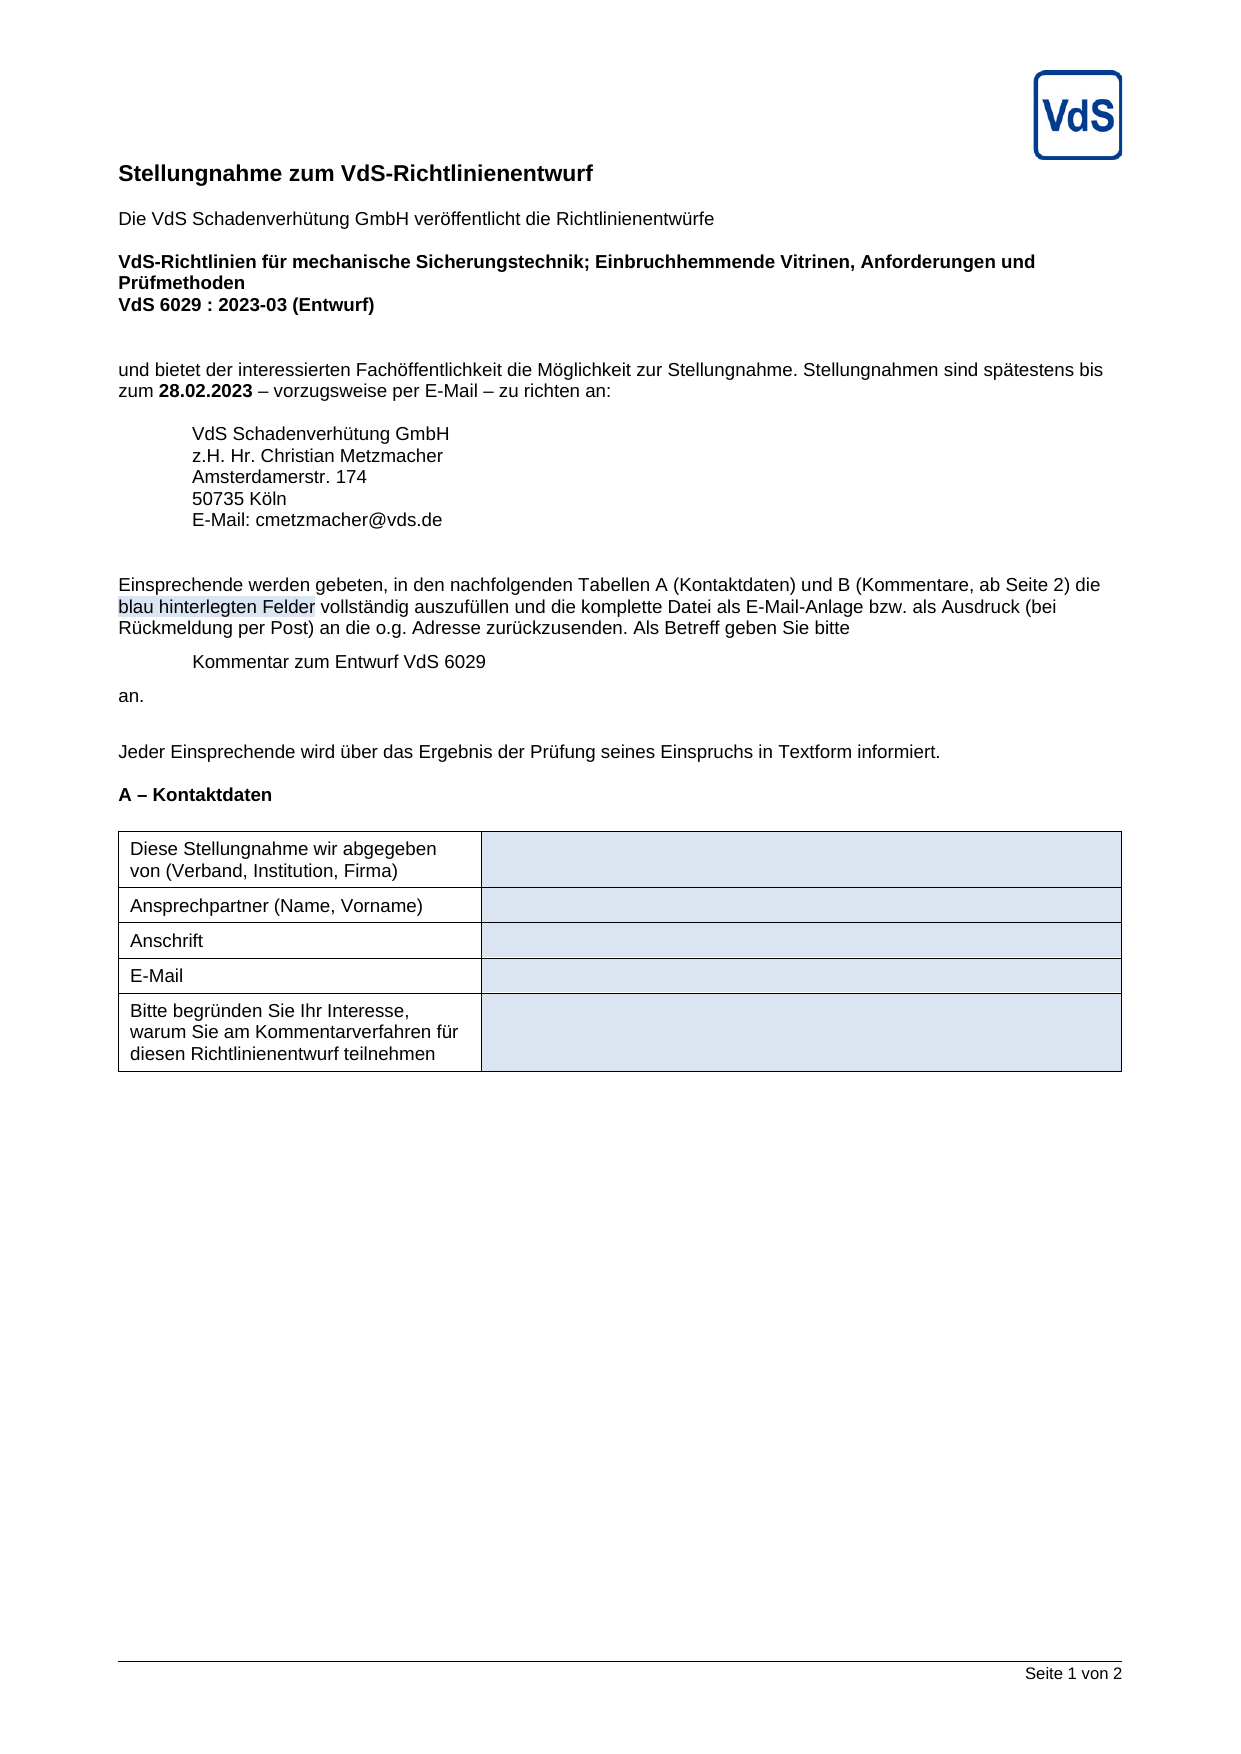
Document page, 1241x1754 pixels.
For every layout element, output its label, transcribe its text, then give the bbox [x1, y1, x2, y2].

table_cell Ansprechpartner (Name, Vorname) [119, 888, 481, 922]
table_cell Bitte begründen Sie Ihr Interesse, warum Sie am Kommentarverfahren für diesen Richtlinienentwurf teilnehmen [119, 994, 481, 1071]
table_cell [482, 888, 1121, 922]
table_cell E-Mail [119, 959, 481, 992]
text VdS 6029 : 2023-03 (Entwurf) [118, 294, 1122, 315]
text VdS-Richtlinien für mechanische Sicherungstechnik; Einbruchhemmende Vitrinen, Anforderungen und Prüfmethoden [118, 251, 1122, 294]
text Jeder Einsprechende wird über das Ergebnis der Prüfung seines Einspruchs in Textform informiert. [118, 741, 1122, 762]
text und bietet der interessierten Fachöffentlichkeit die Möglichkeit zur Stellungnahme. Stellungnahmen sind spätestens bis zum 28.02.2023 – vorzugsweise per E-Mail – zu richten an: [118, 358, 1122, 401]
table_header Diese Stellungnahme wir abgegeben von (Verband, Institution, Firma) [119, 832, 481, 887]
text Amsterdamerstr. 174 [192, 466, 1122, 488]
text Kommentar zum Entwurf VdS 6029 [118, 651, 1122, 673]
table_cell [482, 994, 1121, 1071]
text VdS Schadenverhütung GmbH [192, 423, 1122, 444]
table_header [482, 832, 1121, 887]
text 50735 Köln [192, 488, 1122, 509]
text Die VdS Schadenverhütung GmbH veröffentlicht die Richtlinienentwürfe [118, 207, 1122, 229]
text Stellungnahme zum VdS-Richtlinienentwurf [118, 159, 1122, 186]
picture [1033, 70, 1123, 160]
table_cell Anschrift [119, 923, 481, 957]
text E-Mail: cmetzmacher@vds.de [192, 509, 1122, 531]
table_cell [482, 923, 1121, 957]
table_cell [482, 959, 1121, 992]
text an. [118, 685, 1122, 707]
text A – Kontaktdaten [118, 784, 1122, 806]
text z.H. Hr. Christian Metzmacher [192, 444, 1122, 466]
text Einsprechende werden gebeten, in den nachfolgenden Tabellen A (Kontaktdaten) und B (Kommentare, ab Seite 2) die blau hinterlegten Felder vollständig auszufüllen und die komplette Datei als E-Mail-Anlage bzw. als Ausdruck (bei Rückmeldung per Post) an die o.g. Adresse zurückzusenden. Als Betreff geben Sie bitte [118, 574, 1122, 639]
